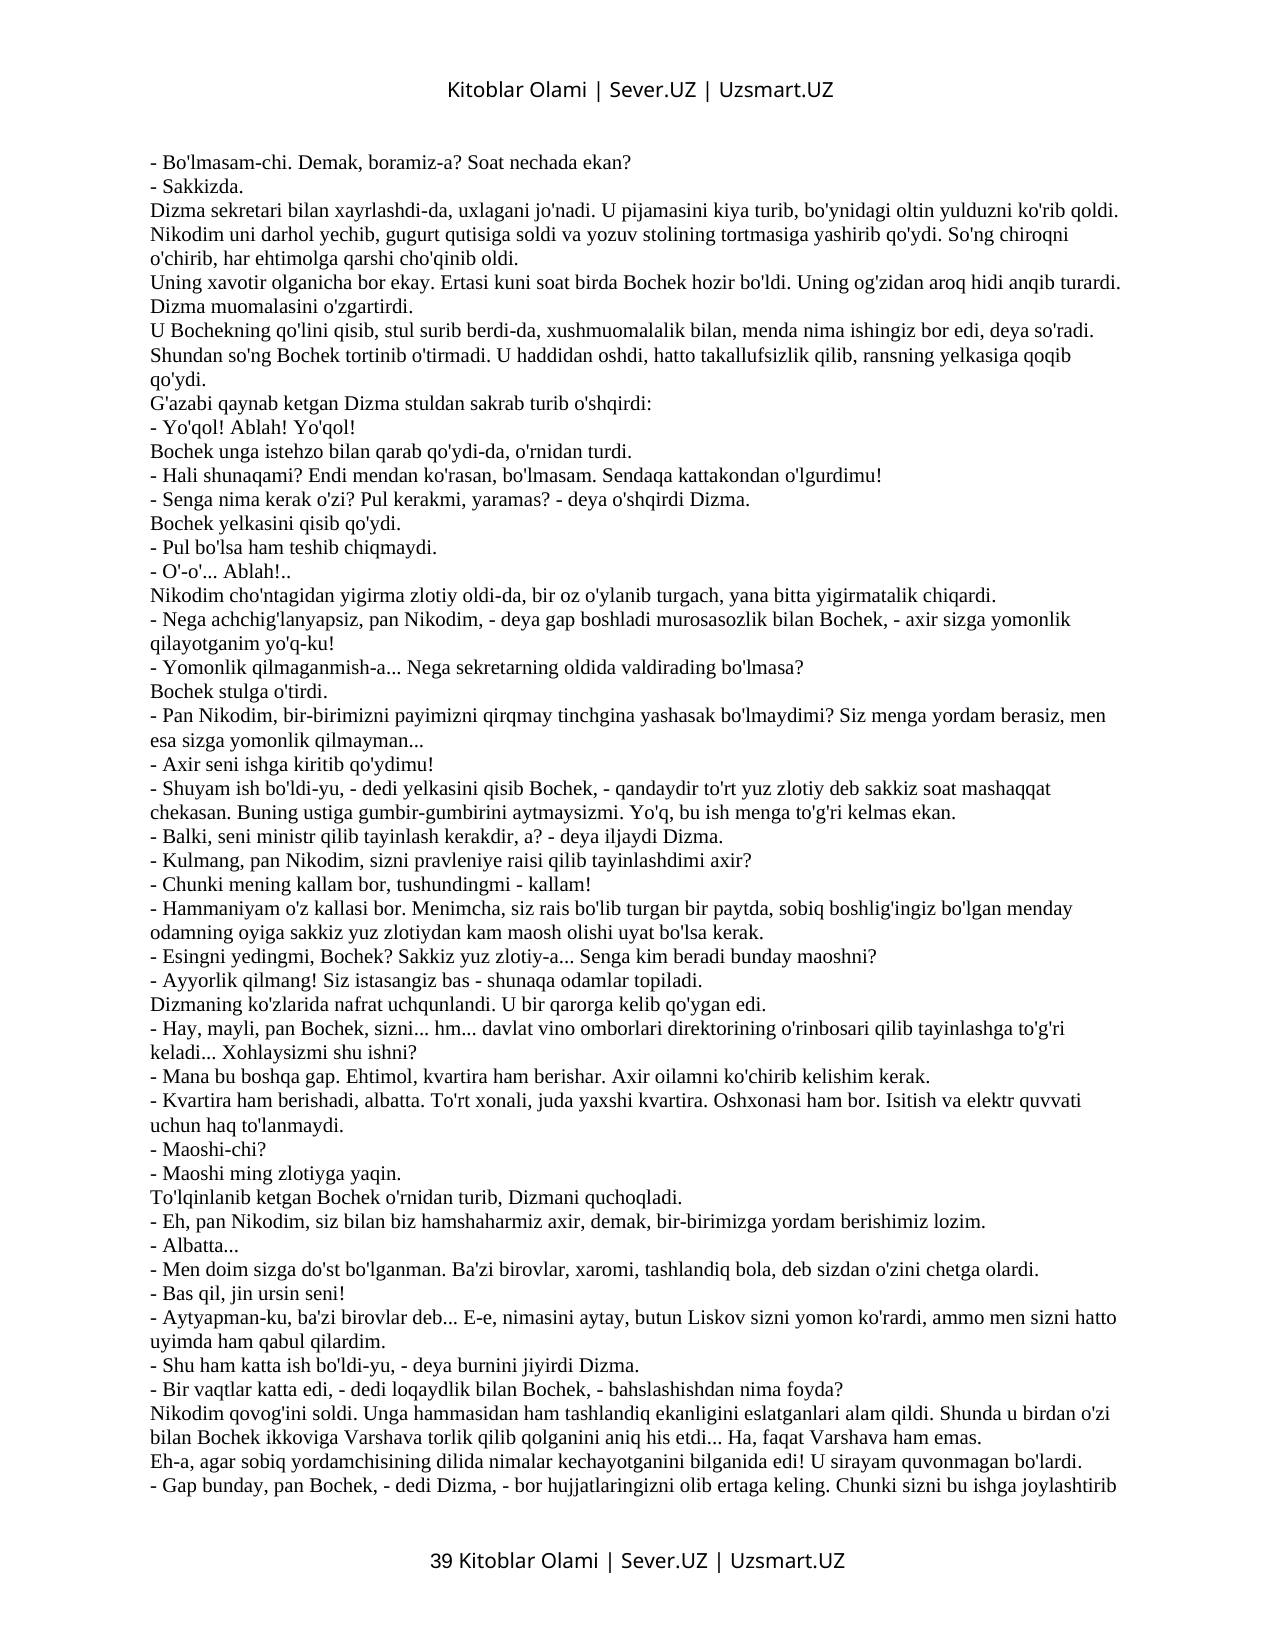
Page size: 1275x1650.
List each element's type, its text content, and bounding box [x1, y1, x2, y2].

text - Bo'lmasam-chi. Demak, boramiz-a? Soat nechada ekan? [150, 150, 1125, 174]
text - Pul bo'lsa ham teshib chiqmaydi. [150, 535, 1125, 559]
text Uning xavotir olganicha bor ekay. Ertasi kuni soat birda Bochek hozir bo'ldi. Uning og'zidan aroq hidi anqib turardi. [150, 270, 1125, 294]
text - Pan Nikodim, bir-birimizni payimizni qirqmay tinchgina yashasak bo'lmaydimi? Siz menga yordam berasiz, men esa sizga yomonlik qilmayman... [150, 703, 1125, 752]
text - Esingni yedingmi, Bochek? Sakkiz yuz zlotiy-a... Senga kim beradi bunday maoshni? [150, 944, 1125, 968]
text - Ayyorlik qilmang! Siz istasangiz bas - shunaqa odamlar topiladi. [150, 968, 1125, 992]
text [150, 1473, 1125, 1497]
text - Balki, seni ministr qilib tayinlash kerakdir, a? - deya iljaydi Dizma. [150, 824, 1125, 848]
text - Eh, pan Nikodim, siz bilan biz hamshaharmiz axir, demak, bir-birimizga yordam berishimiz lozim. [150, 1209, 1125, 1233]
text - Yomonlik qilmaganmish-a... Nega sekretarning oldida valdirading bo'lmasa? [150, 655, 1125, 679]
text - Mana bu boshqa gap. Ehtimol, kvartira ham berishar. Axir oilamni ko'chirib kelishim kerak. [150, 1064, 1125, 1088]
text Bochek stulga o'tirdi. [150, 679, 1125, 703]
text Bochek yelkasini qisib qo'ydi. [150, 511, 1125, 535]
text - Hay, mayli, pan Bochek, sizni... hm... davlat vino omborlari direktorining o'rinbosari qilib tayinlashga to'g'ri keladi... Xohlaysizmi shu ishni? [150, 1016, 1125, 1064]
text Dizmaning ko'zlarida nafrat uchqunlandi. U bir qarorga kelib qo'ygan edi. [150, 992, 1125, 1016]
text Nikodim cho'ntagidan yigirma zlotiy oldi-da, bir oz o'ylanib turgach, yana bitta yigirmatalik chiqardi. [150, 583, 1125, 607]
text - Kulmang, pan Nikodim, sizni pravleniye raisi qilib tayinlashdimi axir? [150, 848, 1125, 872]
text - Chunki mening kallam bor, tushundingmi - kallam! [150, 872, 1125, 896]
text Dizma muomalasini o'zgartirdi. [150, 294, 1125, 318]
text - Sakkizda. [150, 174, 1125, 198]
text U Bochekning qo'lini qisib, stul surib berdi-da, xushmuomalalik bilan, menda nima ishingiz bor edi, deya so'radi. Shundan so'ng Bochek tortinib o'tirmadi. U haddidan oshdi, hatto takallufsizlik qilib, ransning yelkasiga qoqib qo'ydi. [150, 318, 1125, 391]
text Eh-a, agar sobiq yordamchisining dilida nimalar kechayotganini bilganida edi! U sirayam quvonmagan bo'lardi. [150, 1449, 1125, 1473]
text - Maoshi-chi? [150, 1137, 1125, 1161]
text - Axir seni ishga kiritib qo'ydimu! [150, 752, 1125, 776]
text - Aytyapman-ku, ba'zi birovlar deb... E-e, nimasini aytay, butun Liskov sizni yomon ko'rardi, ammo men sizni hatto uyimda ham qabul qilardim. [150, 1305, 1125, 1353]
text - Yo'qol! Ablah! Yo'qol! [150, 415, 1125, 439]
text - Bir vaqtlar katta edi, - dedi loqaydlik bilan Bochek, - bahslashishdan nima foyda? [150, 1377, 1125, 1401]
text - Hali shunaqami? Endi mendan ko'rasan, bo'lmasam. Sendaqa kattakondan o'lgurdimu! [150, 463, 1125, 487]
text - Maoshi ming zlotiyga yaqin. [150, 1161, 1125, 1185]
text Dizma sekretari bilan xayrlashdi-da, uxlagani jo'nadi. U pijamasini kiya turib, bo'ynidagi oltin yulduzni ko'rib qoldi. Nikodim uni darhol yechib, gugurt qutisiga soldi va yozuv stolining tortmasiga yashirib qo'ydi. So'ng chiroqni o'chirib, har ehtimolga qarshi cho'qinib oldi. [150, 198, 1125, 270]
text - Bas qil, jin ursin seni! [150, 1281, 1125, 1305]
text - Senga nima kerak o'zi? Pul kerakmi, yaramas? - deya o'shqirdi Dizma. [150, 487, 1125, 511]
text - Shuyam ish bo'ldi-yu, - dedi yelkasini qisib Bochek, - qandaydir to'rt yuz zlotiy deb sakkiz soat mashaqqat chekasan. Buning ustiga gumbir-gumbirini aytmaysizmi. Yo'q, bu ish menga to'g'ri kelmas ekan. [150, 776, 1125, 824]
text Nikodim qovog'ini soldi. Unga hammasidan ham tashlandiq ekanligini eslatganlari alam qildi. Shunda u birdan o'zi bilan Bochek ikkoviga Varshava torlik qilib qolganini aniq his etdi... Ha, faqat Varshava ham emas. [150, 1401, 1125, 1449]
text - Shu ham katta ish bo'ldi-yu, - deya burnini jiyirdi Dizma. [150, 1353, 1125, 1377]
text - Hammaniyam o'z kallasi bor. Menimcha, siz rais bo'lib turgan bir paytda, sobiq boshlig'ingiz bo'lgan menday odamning oyiga sakkiz yuz zlotiydan kam maosh olishi uyat bo'lsa kerak. [150, 896, 1125, 944]
text G'azabi qaynab ketgan Dizma stuldan sakrab turib o'shqirdi: [150, 391, 1125, 415]
text - Kvartira ham berishadi, albatta. To'rt xonali, juda yaxshi kvartira. Oshxonasi ham bor. Isitish va elektr quvvati uchun haq to'lanmaydi. [150, 1088, 1125, 1137]
text - Nega achchig'lanyapsiz, pan Nikodim, - deya gap boshladi murosasozlik bilan Bochek, - axir sizga yomonlik qilayotganim yo'q-ku! [150, 607, 1125, 655]
text - Albatta... [150, 1233, 1125, 1257]
text - Men doim sizga do'st bo'lganman. Ba'zi birovlar, xaromi, tashlandiq bola, deb sizdan o'zini chetga olardi. [150, 1257, 1125, 1281]
text To'lqinlanib ketgan Bochek o'rnidan turib, Dizmani quchoqladi. [150, 1185, 1125, 1209]
text Bochek unga istehzo bilan qarab qo'ydi-da, o'rnidan turdi. [150, 439, 1125, 463]
text - O'-o'... Ablah!.. [150, 559, 1125, 583]
